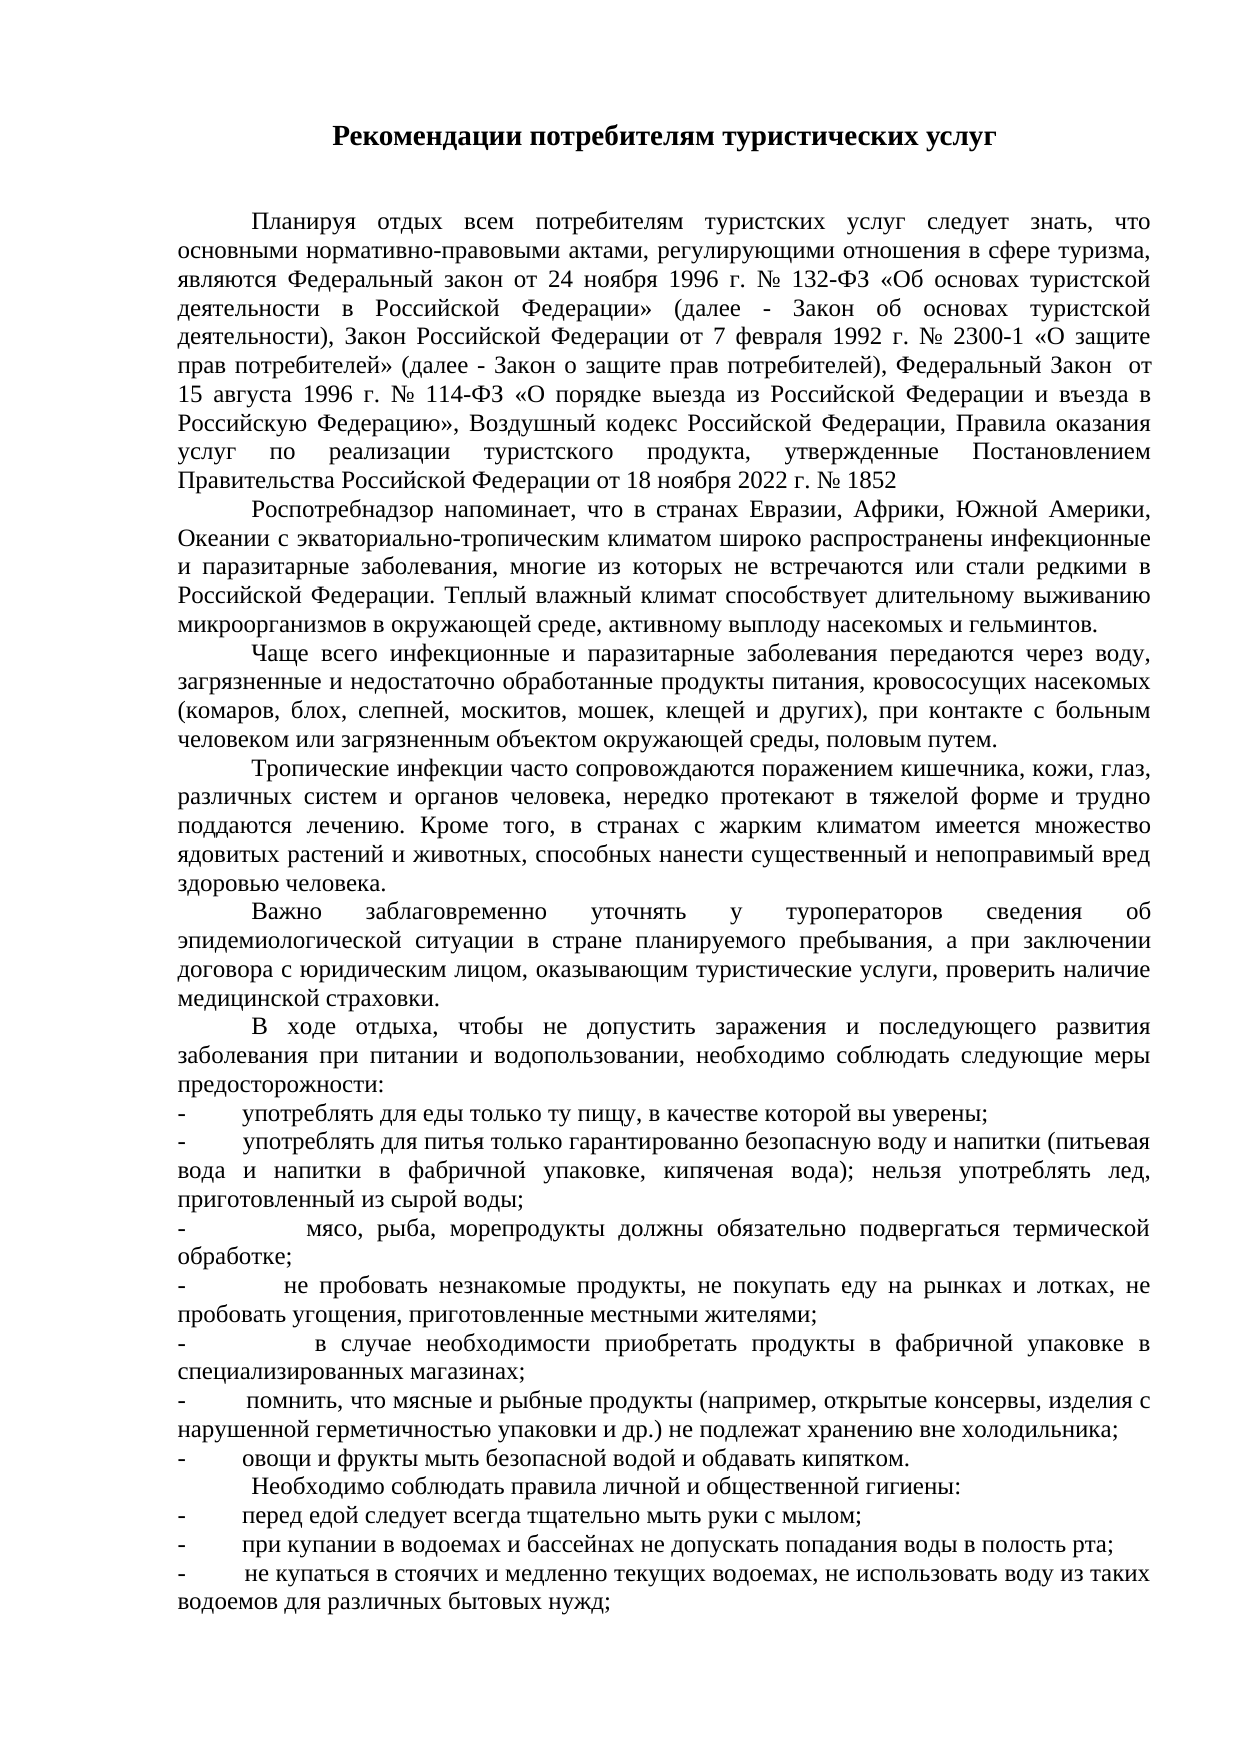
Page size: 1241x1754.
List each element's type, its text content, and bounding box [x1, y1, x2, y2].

text - помнить, что мясные и рыбные продукты (например, открытые консервы, изделия с нарушенной герметичностью упаковки и др.) не подлежат хранению вне холодильника; [177, 1385, 1152, 1443]
text - перед едой следует всегда тщательно мыть руки с мылом; [177, 1500, 1152, 1529]
text - не пробовать незнакомые продукты, не покупать еду на рынках и лотках, не пробовать угощения, приготовленные местными жителями; [177, 1270, 1152, 1328]
text Важно заблаговременно уточнять у туроператоров сведения об эпидемиологической ситуации в стране планируемого пребывания, а при заключении договора с юридическим лицом, оказывающим туристические услуги, проверить наличие медицинской страховки. [177, 896, 1152, 1011]
text - овощи и фрукты мыть безопасной водой и обдавать кипятком. [177, 1443, 1152, 1471]
text - употреблять для еды только ту пищу, в качестве которой вы уверены; [177, 1098, 1152, 1126]
text - не купаться в стоячих и медленно текущих водоемах, не использовать воду из таких водоемов для различных бытовых нужд; [177, 1558, 1152, 1615]
text - в случае необходимости приобретать продукты в фабричной упаковке в специализированных магазинах; [177, 1328, 1152, 1385]
text Планируя отдых всем потребителям туристских услуг следует знать, что основными нормативно-правовыми актами, регулирующими отношения в сфере туризма, являются Федеральный закон от 24 ноября 1996 г. № 132-ФЗ «Об основах туристской деятельности в Российской Федерации» (далее - Закон об основах туристской деятельности), Закон Российской Федерации от 7 февраля 1992 г. № 2300-1 «О защите прав потребителей» (далее - Закон о защите прав потребителей), Федеральный Закон от 15 августа 1996 г. № 114-ФЗ «О порядке выезда из Российской Федерации и въезда в Российскую Федерацию», Воздушный кодекс Российской Федерации, Правила оказания услуг по реализации туристского продукта, утвержденные Постановлением Правительства Российской Федерации от 18 ноября 2022 г. № 1852 [177, 206, 1152, 494]
text Чаще всего инфекционные и паразитарные заболевания передаются через воду, загрязненные и недостаточно обработанные продукты питания, кровососущих насекомых (комаров, блох, слепней, москитов, мошек, клещей и других), при контакте с больным человеком или загрязненным объектом окружающей среды, половым путем. [177, 638, 1152, 753]
text В ходе отдыха, чтобы не допустить заражения и последующего развития заболевания при питании и водопользовании, необходимо соблюдать следующие меры предосторожности: [177, 1011, 1152, 1098]
text - при купании в водоемах и бассейнах не допускать попадания воды в полость рта; [177, 1529, 1152, 1558]
text Рекомендации потребителям туристических услуг [177, 118, 1152, 152]
text Тропические инфекции часто сопровождаются поражением кишечника, кожи, глаз, различных систем и органов человека, нередко протекают в тяжелой форме и трудно поддаются лечению. Кроме того, в странах с жарким климатом имеется множество ядовитых растений и животных, способных нанести существенный и непоправимый вред здоровью человека. [177, 753, 1152, 896]
text Необходимо соблюдать правила личной и общественной гигиены: [177, 1471, 1152, 1500]
text Роспотребнадзор напоминает, что в странах Евразии, Африки, Южной Америки, Океании с экваториально-тропическим климатом широко распространены инфекционные и паразитарные заболевания, многие из которых не встречаются или стали редкими в Российской Федерации. Теплый влажный климат способствует длительному выживанию микроорганизмов в окружающей среде, активному выплоду насекомых и гельминтов. [177, 494, 1152, 638]
text - употреблять для питья только гарантированно безопасную воду и напитки (питьевая вода и напитки в фабричной упаковке, кипяченая вода); нельзя употреблять лед, приготовленный из сырой воды; [177, 1126, 1152, 1213]
text - мясо, рыба, морепродукты должны обязательно подвергаться термической обработке; [177, 1213, 1152, 1270]
